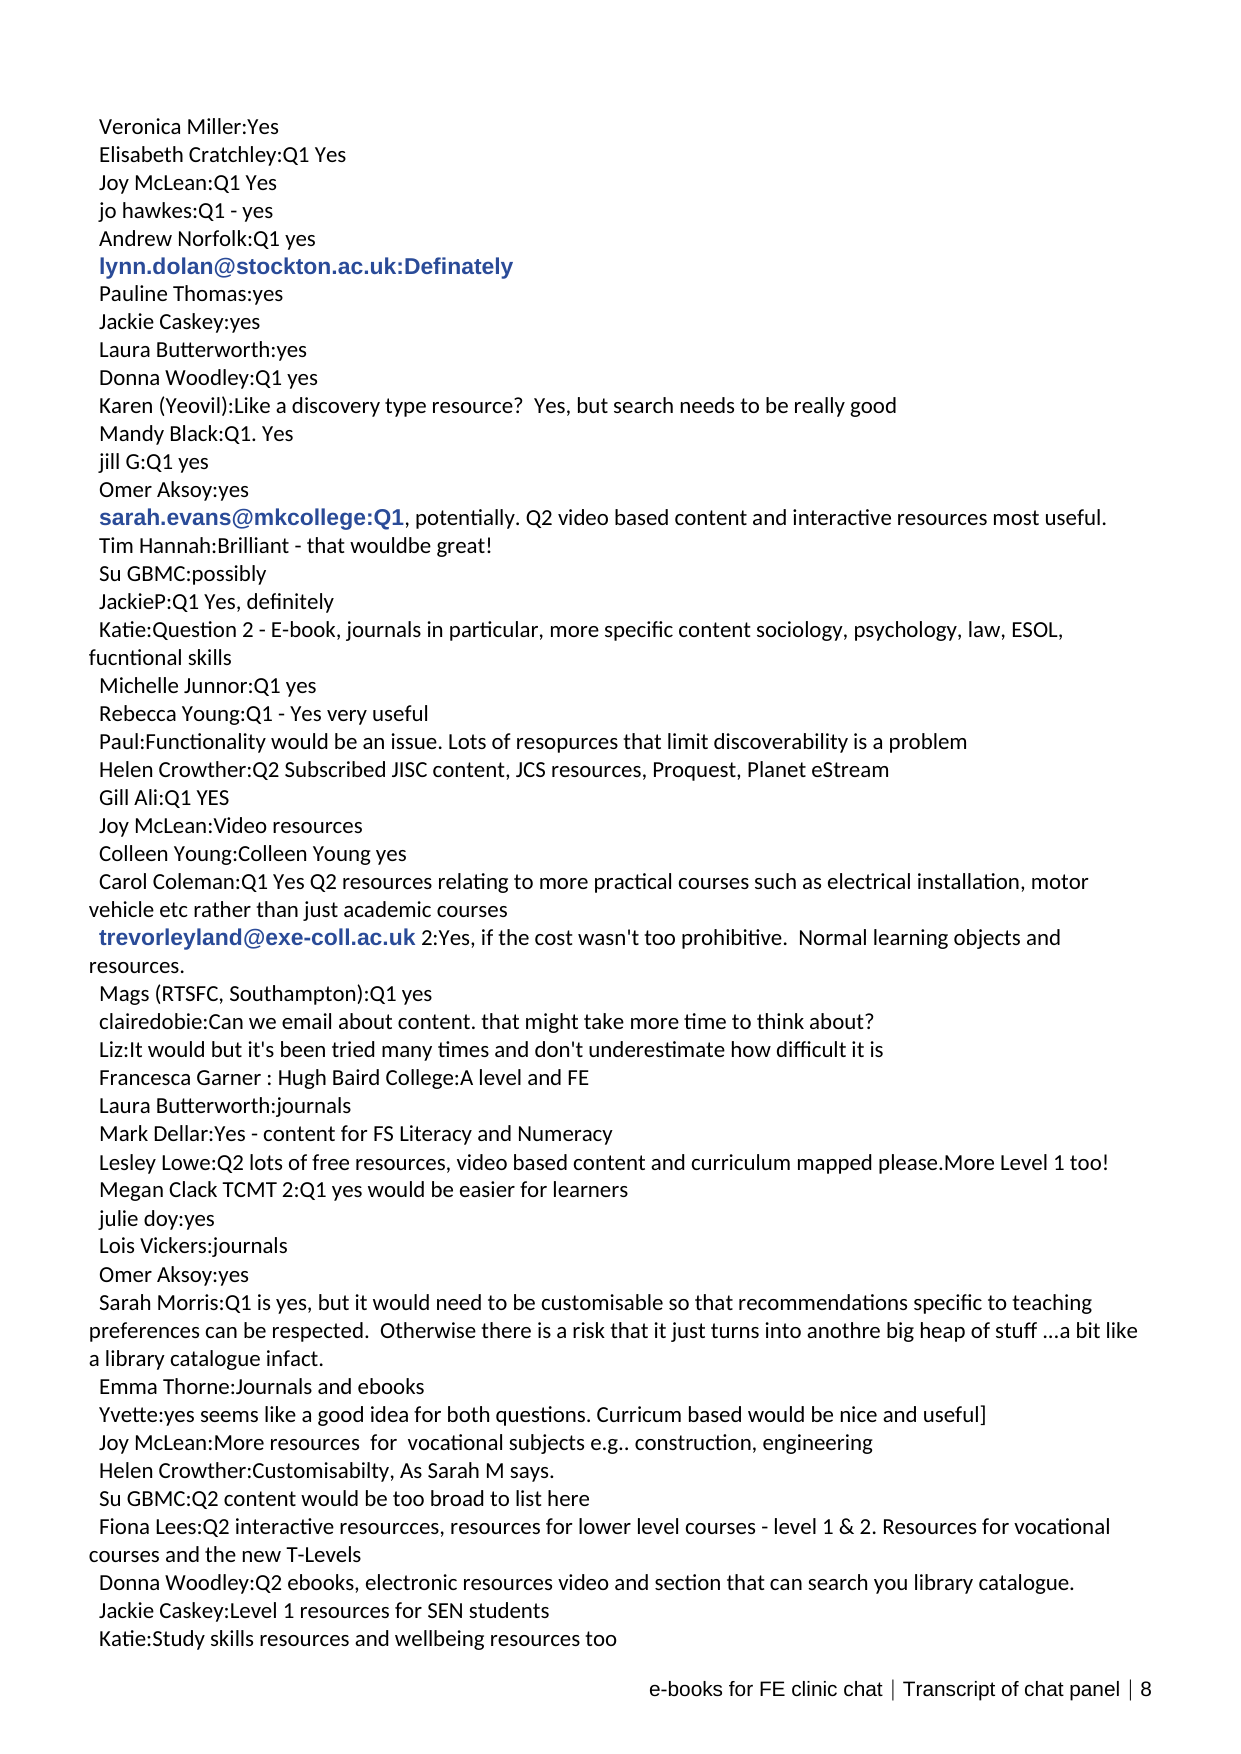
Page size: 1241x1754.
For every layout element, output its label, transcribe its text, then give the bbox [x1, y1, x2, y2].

text Mandy Black:Q1. Yes [89, 419, 1152, 447]
text Sarah Morris:Q1 is yes, but it would need to be customisable so that recommendations specific to teaching preferences can be respected. Otherwise there is a risk that it just turns into anothre big heap of stuff ...a bit like a library catalogue infact. [89, 1288, 1152, 1372]
text clairedobie:Can we email about content. that might take more time to think about? [89, 1007, 1152, 1036]
text Katie:Question 2 - E-book, journals in particular, more specific content sociology, psychology, law, ESOL, fucntional skills [89, 615, 1152, 671]
text Megan Clack TCMT 2:Q1 yes would be easier for learners [89, 1176, 1152, 1204]
text Rebecca Young:Q1 - Yes very useful [89, 699, 1152, 727]
text Su GBMC:Q2 content would be too broad to list here [89, 1484, 1152, 1512]
text Emma Thorne:Journals and ebooks [89, 1372, 1152, 1400]
text Jackie Caskey:Level 1 resources for SEN students [89, 1596, 1152, 1624]
text Joy McLean:More resources for vocational subjects e.g.. construction, engineering [89, 1428, 1152, 1456]
text Omer Aksoy:yes [89, 1260, 1152, 1288]
text Laura Butterworth:journals [89, 1092, 1152, 1119]
text lynn.dolan@stockton.ac.uk:Definately [89, 253, 1152, 279]
text Laura Butterworth:yes [89, 335, 1152, 363]
text Joy McLean:Video resources [89, 811, 1152, 839]
text Donna Woodley:Q2 ebooks, electronic resources video and section that can search you library catalogue. [89, 1568, 1152, 1596]
text Jackie Caskey:yes [89, 307, 1152, 335]
text Omer Aksoy:yes [89, 475, 1152, 503]
text Helen Crowther:Q2 Subscribed JISC content, JCS resources, Proquest, Planet eStream [89, 755, 1152, 783]
text Yvette:yes seems like a good idea for both questions. Curricum based would be nice and useful] [89, 1400, 1152, 1428]
text Helen Crowther:Customisabilty, As Sarah M says. [89, 1456, 1152, 1484]
text Liz:It would but it's been tried many times and don't underestimate how difficult it is [89, 1036, 1152, 1063]
text Katie:Study skills resources and wellbeing resources too [89, 1624, 1152, 1652]
text Fiona Lees:Q2 interactive resourcces, resources for lower level courses - level 1 & 2. Resources for vocational courses and the new T-Levels [89, 1512, 1152, 1568]
text Elisabeth Cratchley:Q1 Yes [89, 141, 1152, 168]
text Andrew Norfolk:Q1 yes [89, 224, 1152, 253]
text Tim Hannah:Brilliant - that wouldbe great! [89, 531, 1152, 559]
text Karen (Yeovil):Like a discovery type resource? Yes, but search needs to be really good [89, 391, 1152, 419]
text Mags (RTSFC, Southampton):Q1 yes [89, 979, 1152, 1007]
text sarah.evans@mkcollege:Q1, potentially. Q2 video based content and interactive resources most useful. [89, 503, 1152, 531]
text julie doy:yes [89, 1204, 1152, 1232]
text Joy McLean:Q1 Yes [89, 168, 1152, 197]
text trevorleyland@exe-coll.ac.uk 2:Yes, if the cost wasn't too prohibitive. Normal learning objects and resources. [89, 923, 1152, 979]
text JackieP:Q1 Yes, definitely [89, 587, 1152, 615]
text Lesley Lowe:Q2 lots of free resources, video based content and curriculum mapped please.More Level 1 too! [89, 1148, 1152, 1176]
text Michelle Junnor:Q1 yes [89, 671, 1152, 699]
text Donna Woodley:Q1 yes [89, 363, 1152, 391]
text jo hawkes:Q1 - yes [89, 197, 1152, 224]
text Gill Ali:Q1 YES [89, 783, 1152, 811]
text Pauline Thomas:yes [89, 279, 1152, 307]
text Lois Vickers:journals [89, 1232, 1152, 1260]
text Paul:Functionality would be an issue. Lots of resopurces that limit discoverability is a problem [89, 727, 1152, 755]
text Veronica Miller:Yes [89, 112, 1152, 141]
text Su GBMC:possibly [89, 559, 1152, 587]
text Carol Coleman:Q1 Yes Q2 resources relating to more practical courses such as electrical installation, motor vehicle etc rather than just academic courses [89, 867, 1152, 923]
text Colleen Young:Colleen Young yes [89, 839, 1152, 867]
text Mark Dellar:Yes - content for FS Literacy and Numeracy [89, 1119, 1152, 1148]
text Francesca Garner : Hugh Baird College:A level and FE [89, 1063, 1152, 1092]
text jill G:Q1 yes [89, 447, 1152, 475]
